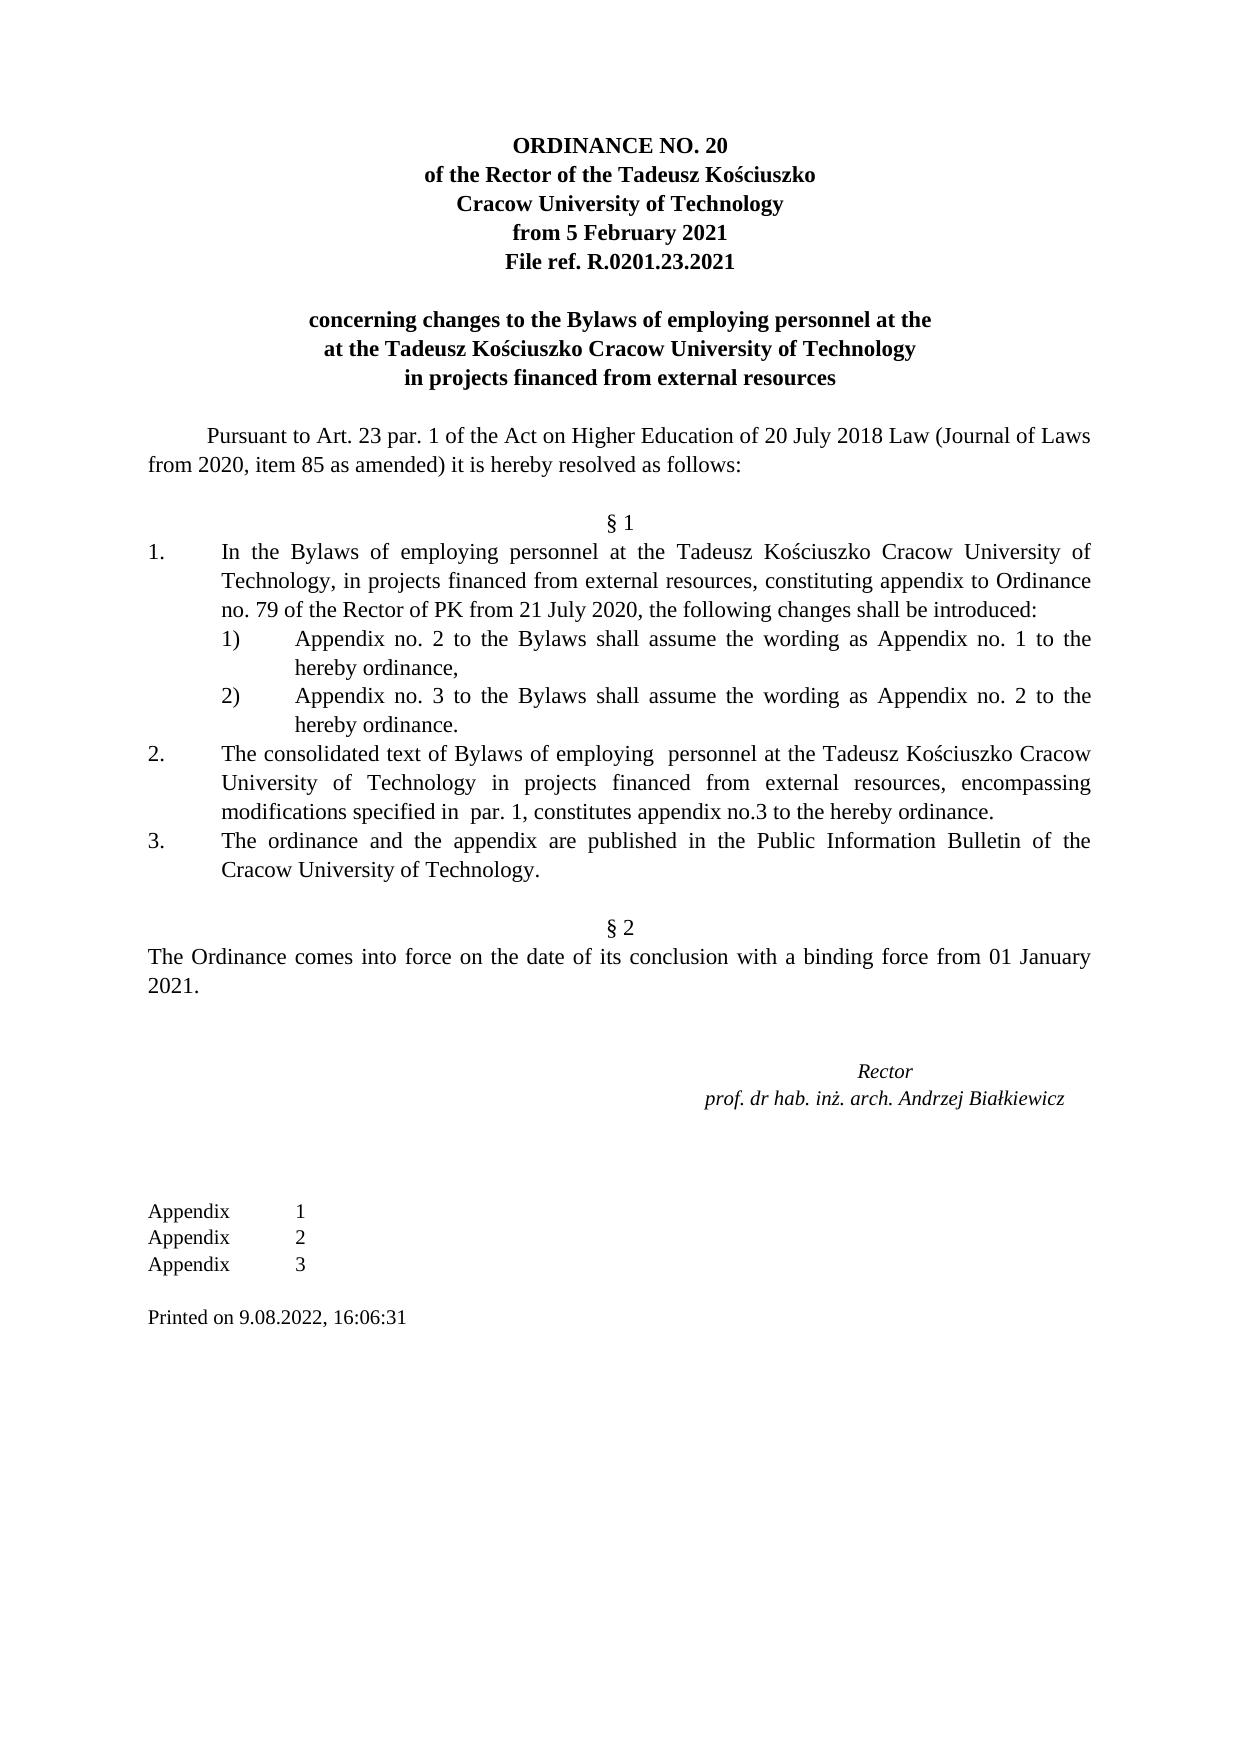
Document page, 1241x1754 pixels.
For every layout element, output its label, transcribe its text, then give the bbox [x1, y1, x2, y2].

text Cracow University of Technology [148, 190, 1093, 217]
text Pursuant to Art. 23 par. 1 of the Act on Higher Education of 20 July 2018 Law (Journal of Laws from 2020, item 85 as amended) it is hereby resolved as follows: [148, 422, 1093, 477]
text § 2 [148, 914, 1093, 941]
text 1) Appendix no. 2 to the Bylaws shall assume the wording as Appendix no. 1 to the hereby ordinance, [221, 625, 1093, 680]
text 1. In the Bylaws of employing personnel at the Tadeusz Kościuszko Cracow University of Technology, in projects financed from external resources, constituting appendix to Ordinance no. 79 of the Rector of PK from 21 July 2020, the following changes shall be introduced: [148, 538, 1093, 622]
text 2. The consolidated text of Bylaws of employing personnel at the Tadeusz Kościuszko Cracow University of Technology in projects financed from external resources, encompassing modifications specified in par. 1, constitutes appendix no.3 to the hereby ordinance. [148, 741, 1093, 825]
text 2) Appendix no. 3 to the Bylaws shall assume the wording as Appendix no. 2 to the hereby ordinance. [221, 683, 1093, 738]
text 3. The ordinance and the appendix are published in the Public Information Bulletin of the Cracow University of Technology. [148, 827, 1093, 883]
text The Ordinance comes into force on the date of its conclusion with a binding force from 01 January 2021. [148, 943, 1093, 998]
text Appendix 2 [148, 1225, 1093, 1249]
text prof. dr hab. inż. arch. Andrzej Białkiewicz [679, 1086, 1093, 1109]
text from 5 February 2021 [148, 219, 1093, 246]
text § 1 [148, 509, 1093, 535]
text concerning changes to the Bylaws of employing personnel at the [148, 306, 1093, 332]
text Appendix 1 [148, 1199, 1093, 1223]
text Printed on 9.08.2022, 16:06:31 [148, 1305, 1093, 1329]
text Rector [679, 1059, 1093, 1083]
text ORDINANCE NO. 20 [148, 132, 1093, 159]
text of the Rector of the Tadeusz Kościuszko [148, 161, 1093, 188]
text Appendix 3 [148, 1252, 1093, 1276]
text File ref. R.0201.23.2021 [148, 248, 1093, 274]
text at the Tadeusz Kościuszko Cracow University of Technology [148, 335, 1093, 361]
text in projects financed from external resources [148, 364, 1093, 390]
